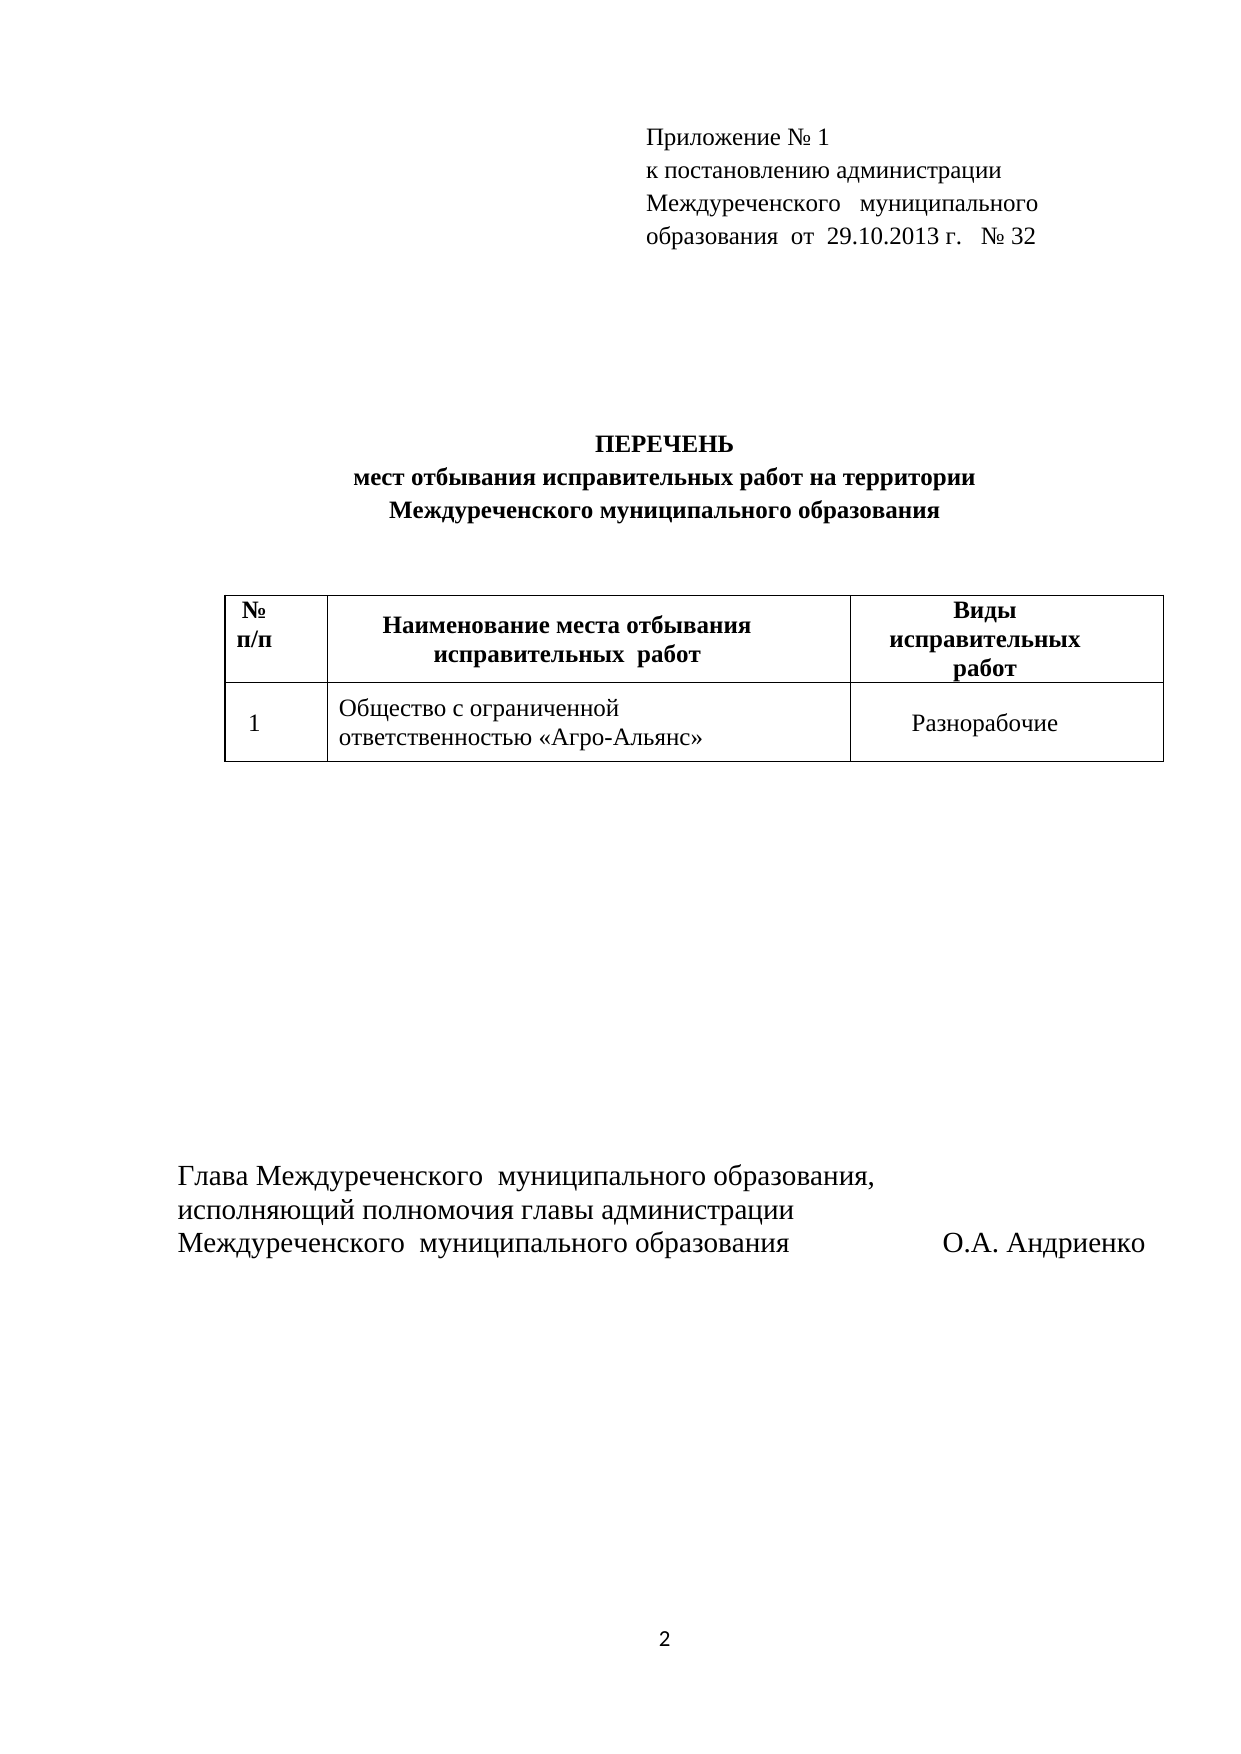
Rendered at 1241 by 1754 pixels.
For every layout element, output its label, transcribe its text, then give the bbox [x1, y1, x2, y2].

title Междуреченского муниципального образования О.А. Андриенко [177, 1226, 1152, 1259]
text Междуреченского муниципального образования [177, 495, 1152, 524]
table_header Наименование места отбывания исправительных работ [328, 596, 850, 682]
table_cell Общество с ограниченной ответственностью «Агро-Альянс» [328, 683, 850, 761]
title Глава Междуреченского муниципального образования, [177, 1158, 1152, 1192]
table_header Приложение № 1 к постановлению администрации Междуреченского муниципального образования от 29.10.2013 г. № 32 [635, 89, 1133, 253]
text мест отбывания исправительных работ на территории [177, 462, 1152, 491]
title исполняющий полномочия главы администрации [177, 1192, 1152, 1226]
table_cell 1 [226, 683, 327, 761]
table_header Виды исправительных работ [851, 596, 1163, 682]
table_header № п/п [226, 596, 327, 682]
text ПЕРЕЧЕНЬ [177, 429, 1152, 458]
table_cell Разнорабочие [851, 683, 1163, 761]
